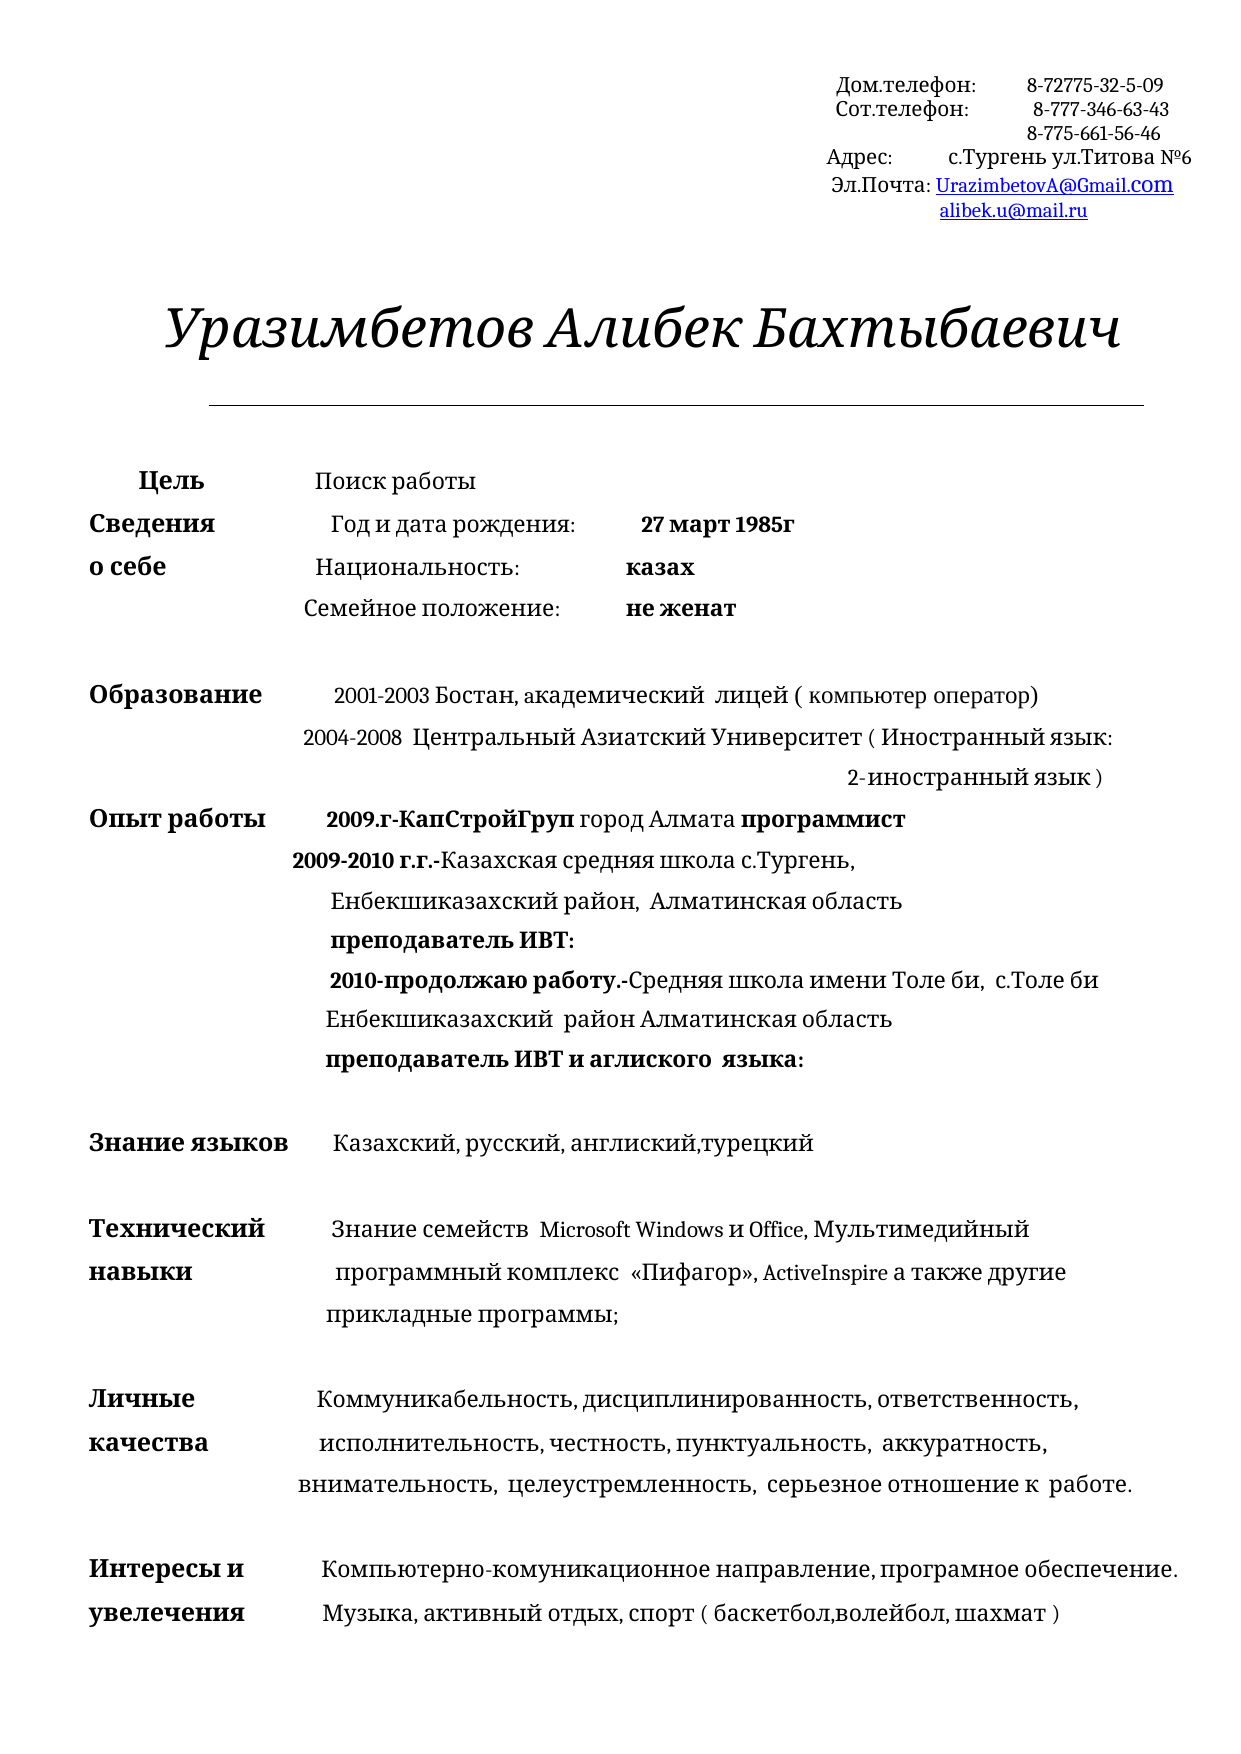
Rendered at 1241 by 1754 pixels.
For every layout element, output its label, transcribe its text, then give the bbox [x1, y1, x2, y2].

text увелечения Музыка, активный отдых, спорт ( баскетбол,волейбол, шахмат ) [89, 1598, 1196, 1627]
text Сот.телефон: 8-777-346-63-43 [89, 98, 1196, 122]
text Образование 2001-2003 Бостан, aкадемический лицей ( компьютер оператор) [89, 680, 1196, 709]
text Опыт работы 2009.г-КапСтройГруп город Алмата программист [89, 804, 1196, 833]
text 2004-2008 Центральный Азиатский Университет ( Иностранный язык: [89, 724, 1196, 751]
text навыки программный комплекс «Пифагор», ActiveInspire а также другие [89, 1258, 1196, 1287]
text Уразимбетов Алибек Бахтыбаевич [89, 299, 1196, 361]
text alibek.u@mail.ru [89, 198, 1196, 222]
text Енбекшиказахский район, Алматинская область [89, 888, 1196, 915]
text Дом.телефон: 8-72775-32-5-09 [89, 74, 1196, 98]
text Цель Поиск работы [89, 467, 1196, 496]
text 2010-продолжаю работу.-Средняя школа имени Толе би, с.Толе би [89, 967, 1196, 994]
text Интересы и Компьютерно-комуникационное направление, програмное обеспечение. [89, 1555, 1196, 1584]
text качества исполнительность, честность, пунктуальность, аккуратность, [89, 1428, 1196, 1457]
text 2009-2010 г.г.-Казахская средняя школа с.Тургень, [89, 848, 1196, 874]
text прикладные программы; [89, 1301, 1196, 1328]
text о себе Национальность: казах [89, 553, 1196, 582]
text Семейное положение: не женат [89, 596, 1196, 622]
text Личные Коммуникабельность, дисциплинированность, ответственность, [89, 1385, 1196, 1414]
text Эл.Почта: UrazimbetovA@Gmail.com [89, 170, 1196, 198]
text Технический Знание семейств Microsoft Windows и Office, Мультимедийный [89, 1215, 1196, 1244]
text 8-775-661-56-46 [89, 122, 1196, 146]
text преподаватель ИВТ: [89, 928, 1196, 954]
text Енбекшиказахский район Алматинская область [89, 1007, 1196, 1033]
text Адрес: с.Тургень ул.Титова №6 [89, 146, 1196, 170]
text преподаватель ИВТ и аглиского языка: [89, 1046, 1196, 1073]
text Сведения Год и дата рождения: 27 март 1985г [89, 510, 1196, 539]
text Знание языков Казахский, русский, англиский,турецкий [89, 1129, 1196, 1158]
text 2-иностранный язык ) [89, 765, 1196, 791]
text внимательность, целеустремленность, серьезное отношение к работе. [89, 1472, 1196, 1498]
